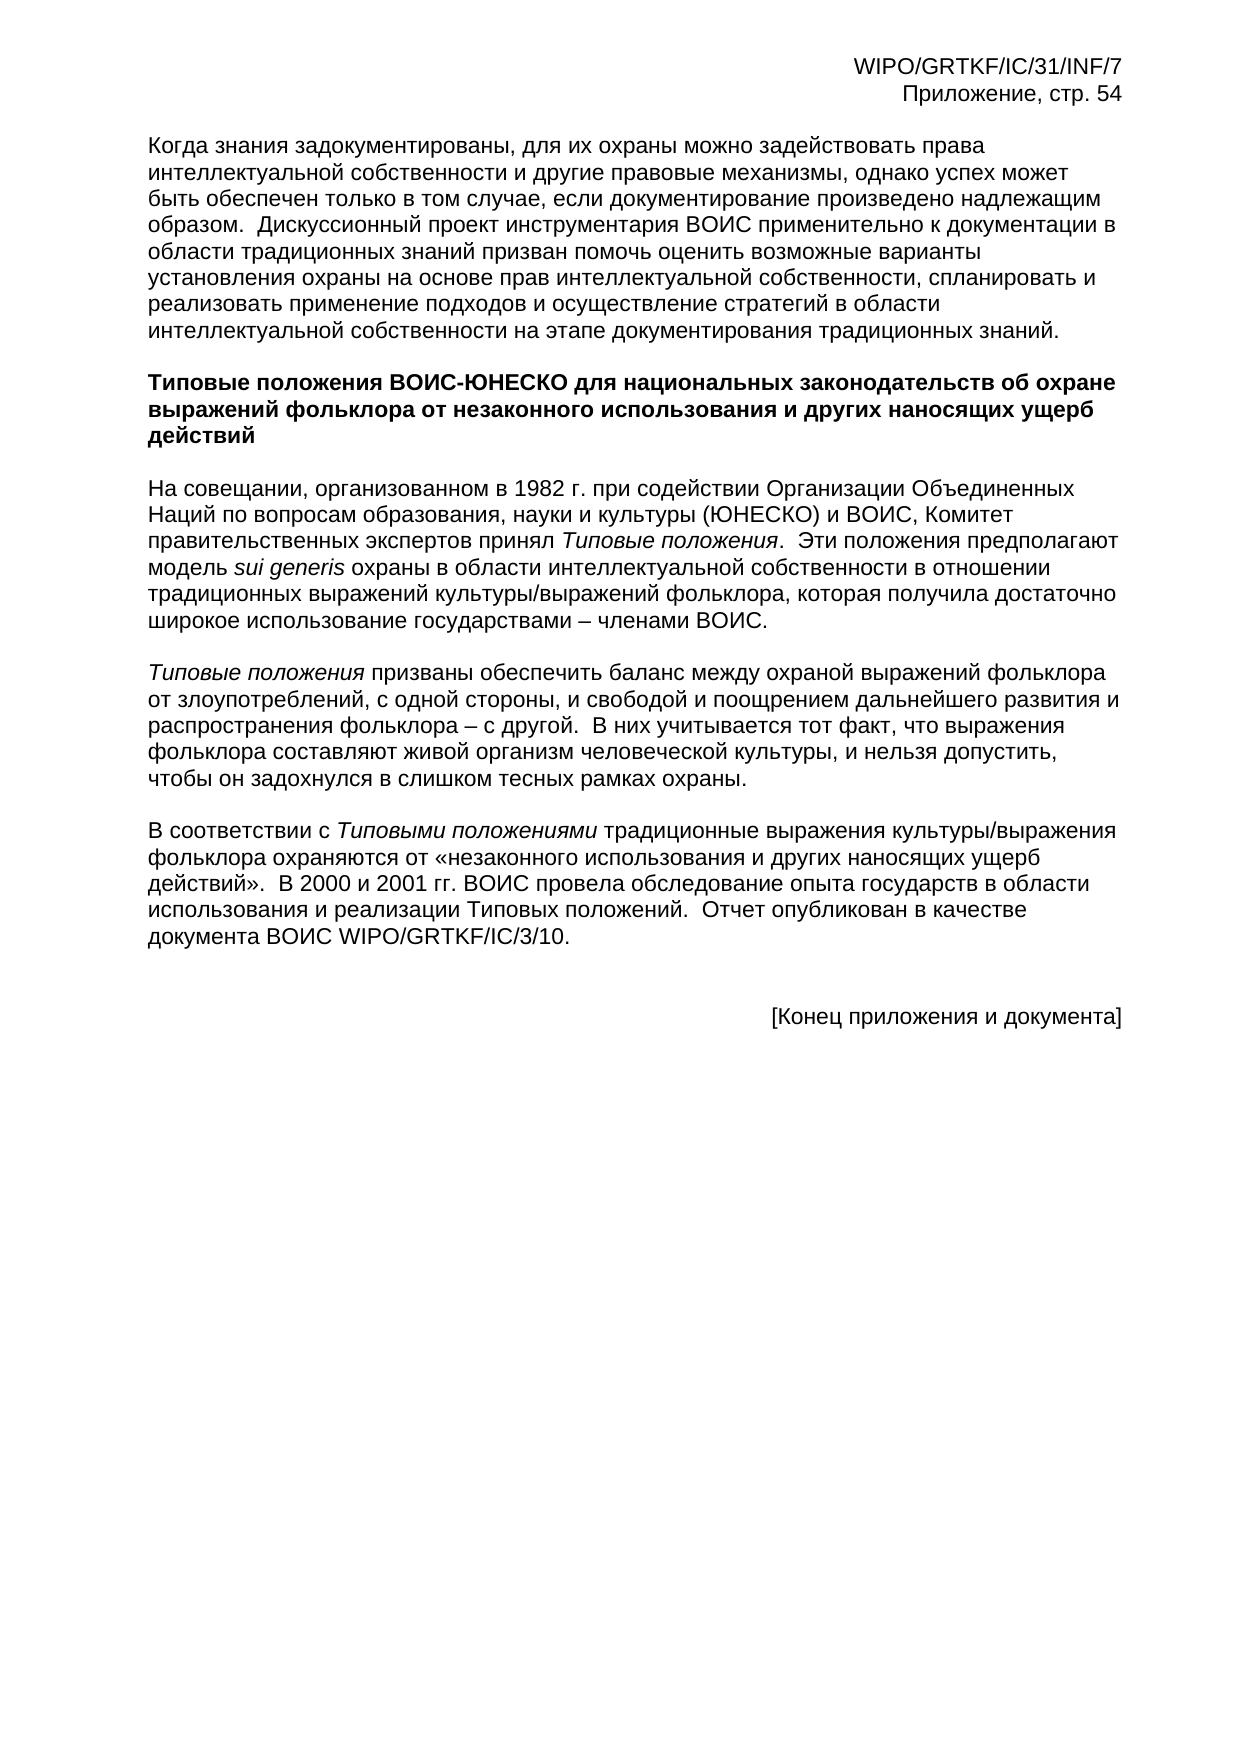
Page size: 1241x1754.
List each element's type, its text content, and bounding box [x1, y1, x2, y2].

text [Конец приложения и документа] [148, 1002, 1122, 1029]
text В соответствии с Типовыми положениями традиционные выражения культуры/выражения фольклора охраняются от «незаконного использования и других наносящих ущерб действий». В 2000 и 2001 гг. ВОИС провела обследование опыта государств в области использования и реализации Типовых положений. Отчет опубликован в качестве документа ВОИС WIPO/GRTKF/IC/3/10. [148, 817, 1122, 949]
text На совещании, организованном в 1982 г. при содействии Организации Объединенных Наций по вопросам образования, науки и культуры (ЮНЕСКО) и ВОИС, Комитет правительственных экспертов принял Типовые положения. Эти положения предполагают модель sui generis охраны в области интеллектуальной собственности в отношении традиционных выражений культуры/выражений фольклора, которая получила достаточно широкое использование государствами – членами ВОИС. [148, 475, 1122, 633]
text Типовые положения призваны обеспечить баланс между охраной выражений фольклора от злоупотреблений, с одной стороны, и свободой и поощрением дальнейшего развития и распространения фольклора – с другой. В них учитывается тот факт, что выражения фольклора составляют живой организм человеческой культуры, и нельзя допустить, чтобы он задохнулся в слишком тесных рамках охраны. [148, 659, 1122, 791]
text Когда знания задокументированы, для их охраны можно задействовать права интеллектуальной собственности и другие правовые механизмы, однако успех может быть обеспечен только в том случае, если документирование произведено надлежащим образом. Дискуссионный проект инструментария ВОИС применительно к документации в области традиционных знаний призван помочь оценить возможные варианты установления охраны на основе прав интеллектуальной собственности, спланировать и реализовать применение подходов и осуществление стратегий в области интеллектуальной собственности на этапе документирования традиционных знаний. [148, 132, 1122, 343]
text Типовые положения ВОИС-ЮНЕСКО для национальных законодательств об охране выражений фольклора от незаконного использования и других наносящих ущерб действий [148, 369, 1122, 448]
